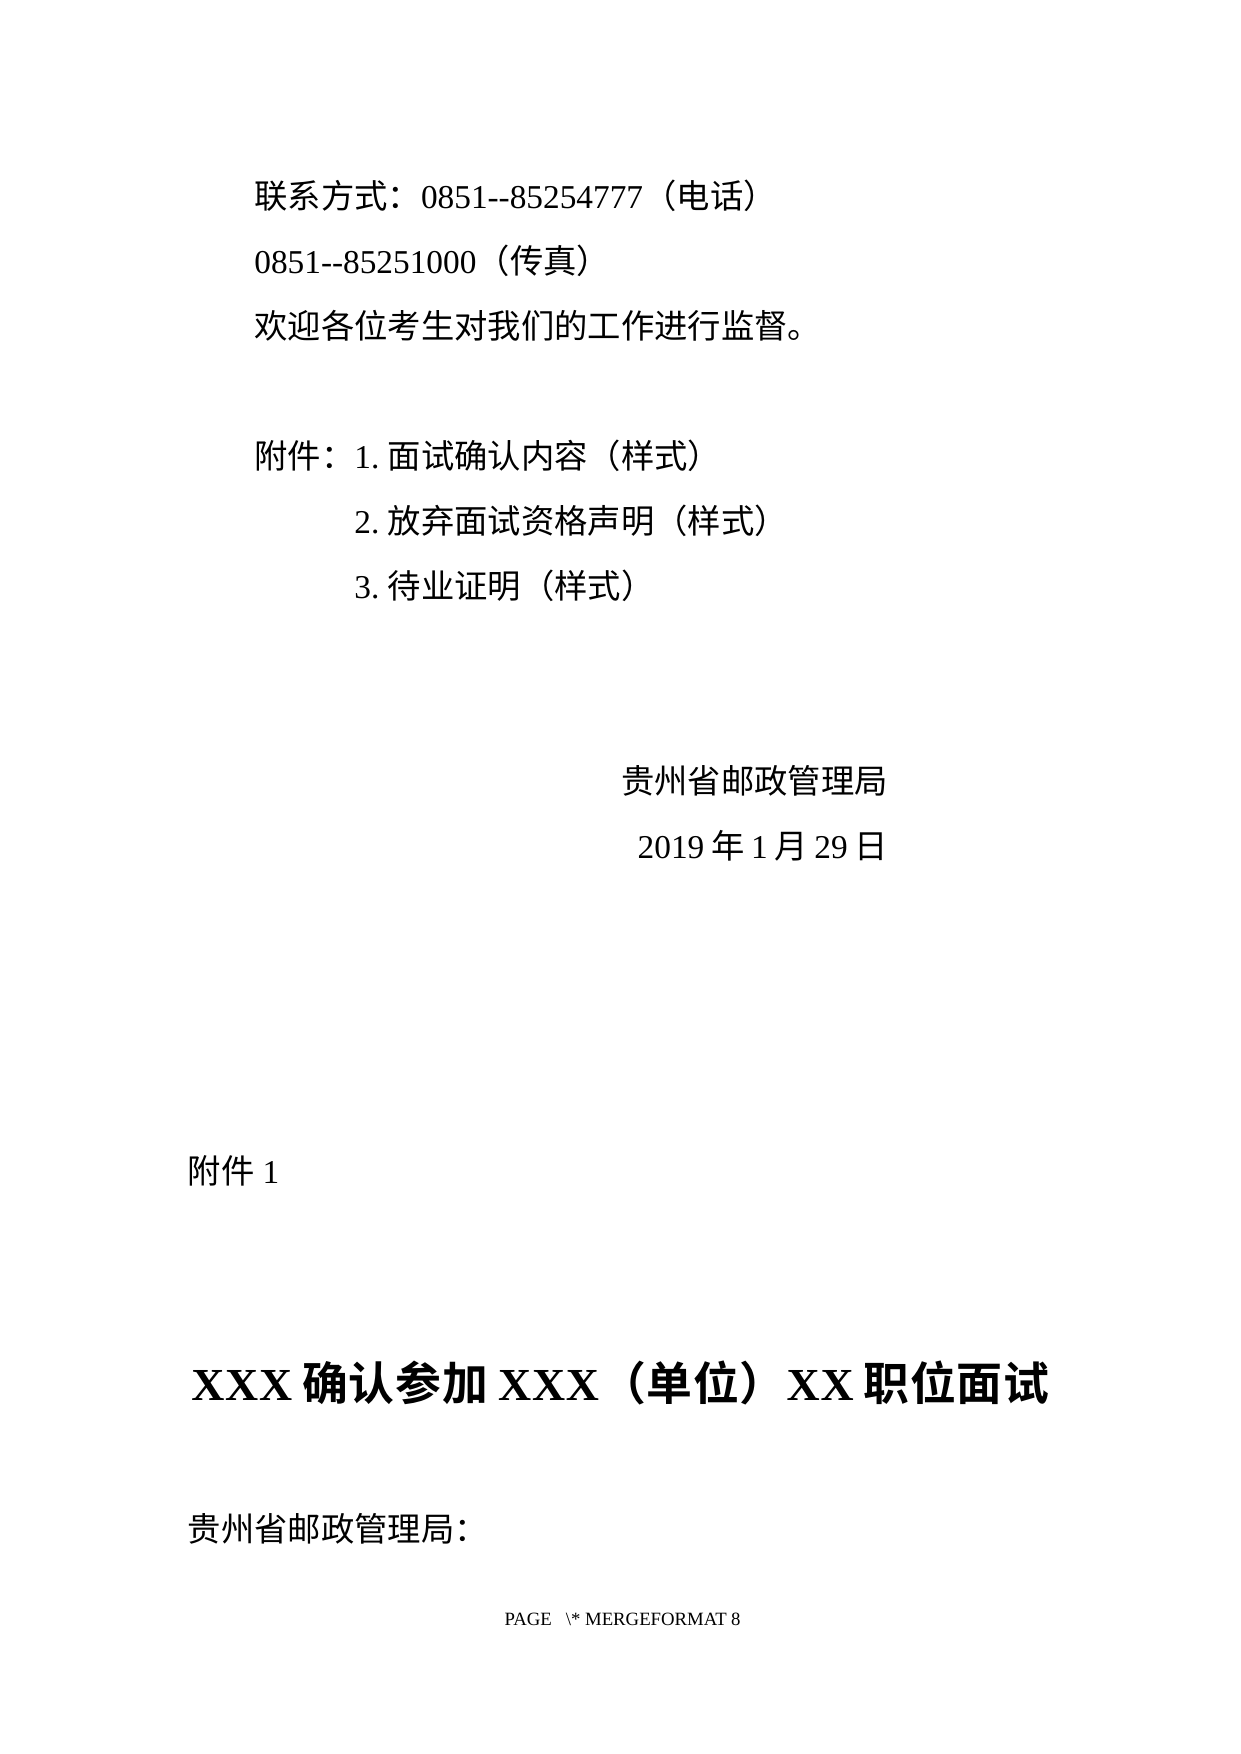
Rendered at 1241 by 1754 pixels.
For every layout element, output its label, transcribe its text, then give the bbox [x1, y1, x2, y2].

text 贵州省邮政管理局： [187, 1494, 1053, 1553]
text 附件1 [187, 1137, 1053, 1202]
text 附件：1. 面试确认内容（样式） [187, 422, 1053, 487]
text 3. 待业证明（样式） [187, 552, 1053, 617]
text 欢迎各位考生对我们的工作进行监督。 [187, 292, 1053, 357]
text 0851--85251000（传真） [187, 227, 1053, 292]
text 2. 放弃面试资格声明（样式） [187, 487, 1053, 552]
text 联系方式：0851--85254777（电话） [187, 162, 1053, 227]
text XXX确认参加XXX（单位）XX职位面试 [187, 1332, 1053, 1429]
text 贵州省邮政管理局 [187, 747, 1053, 812]
text 2019年1月29日 [187, 812, 986, 877]
